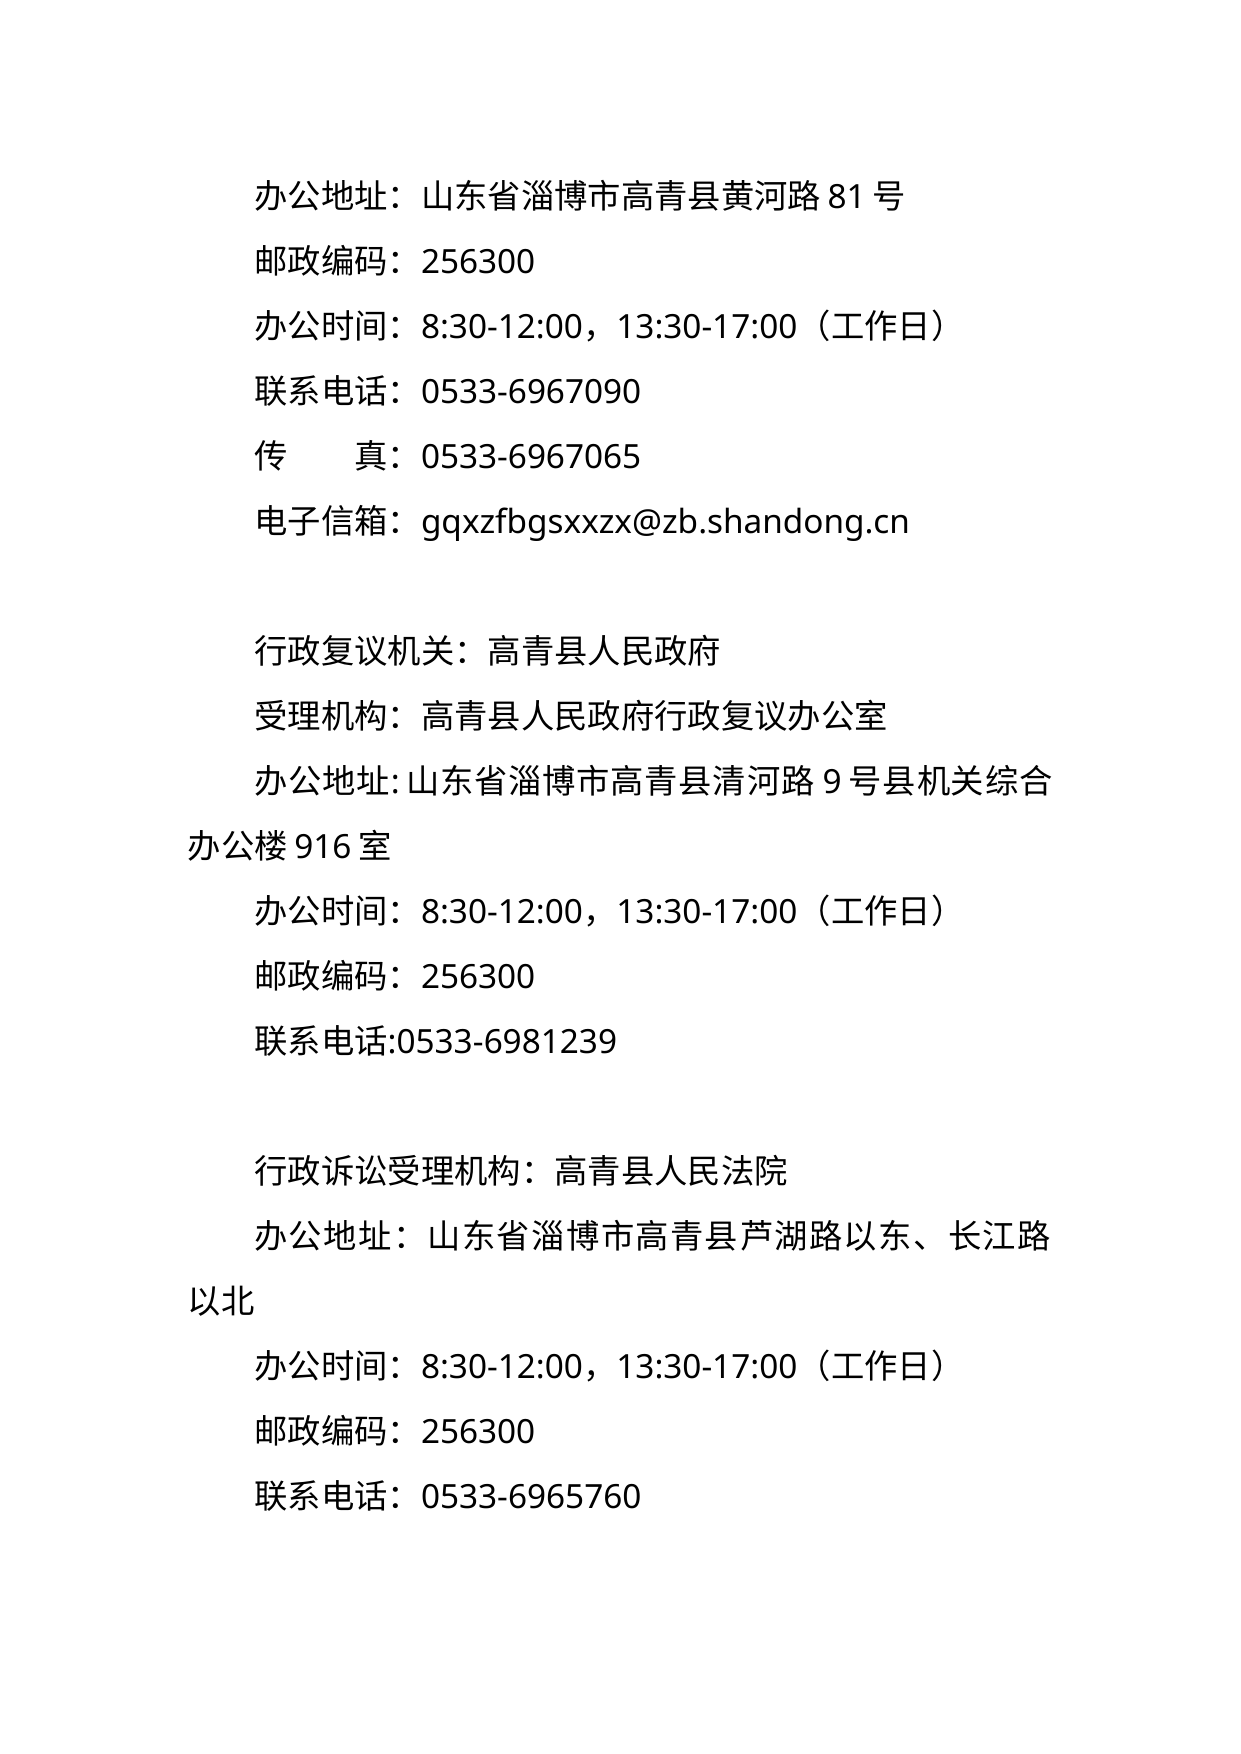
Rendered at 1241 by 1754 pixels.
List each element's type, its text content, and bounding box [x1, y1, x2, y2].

text 邮政编码：256300 [187, 942, 1053, 1007]
text 邮政编码：256300 [187, 227, 1053, 292]
text 联系电话：0533-6965760 [187, 1462, 1053, 1527]
text 办公地址：山东省淄博市高青县黄河路81号 [187, 162, 1053, 227]
text 办公时间：8:30-12:00，13:30-17:00（工作日） [187, 877, 1053, 942]
text 邮政编码：256300 [187, 1397, 1053, 1462]
text 办公时间：8:30-12:00，13:30-17:00（工作日） [187, 1332, 1053, 1397]
text 行政复议机关：高青县人民政府 [187, 617, 1053, 682]
text 办公地址：山东省淄博市高青县芦湖路以东、长江路以北 [187, 1202, 1053, 1332]
text 行政诉讼受理机构：高青县人民法院 [187, 1137, 1053, 1202]
text 联系电话：0533-6967090 [187, 357, 1053, 422]
text 联系电话:0533-6981239 [187, 1007, 1053, 1072]
text 电子信箱：gqxzfbgsxxzx@zb.shandong.cn [187, 487, 1053, 552]
text 受理机构：高青县人民政府行政复议办公室 [187, 682, 1053, 747]
text 办公地址: 山东省淄博市高青县清河路9号县机关综合办公楼916室 [187, 747, 1053, 877]
text 传 真：0533-6967065 [187, 422, 1053, 487]
text 办公时间：8:30-12:00，13:30-17:00（工作日） [187, 292, 1053, 357]
